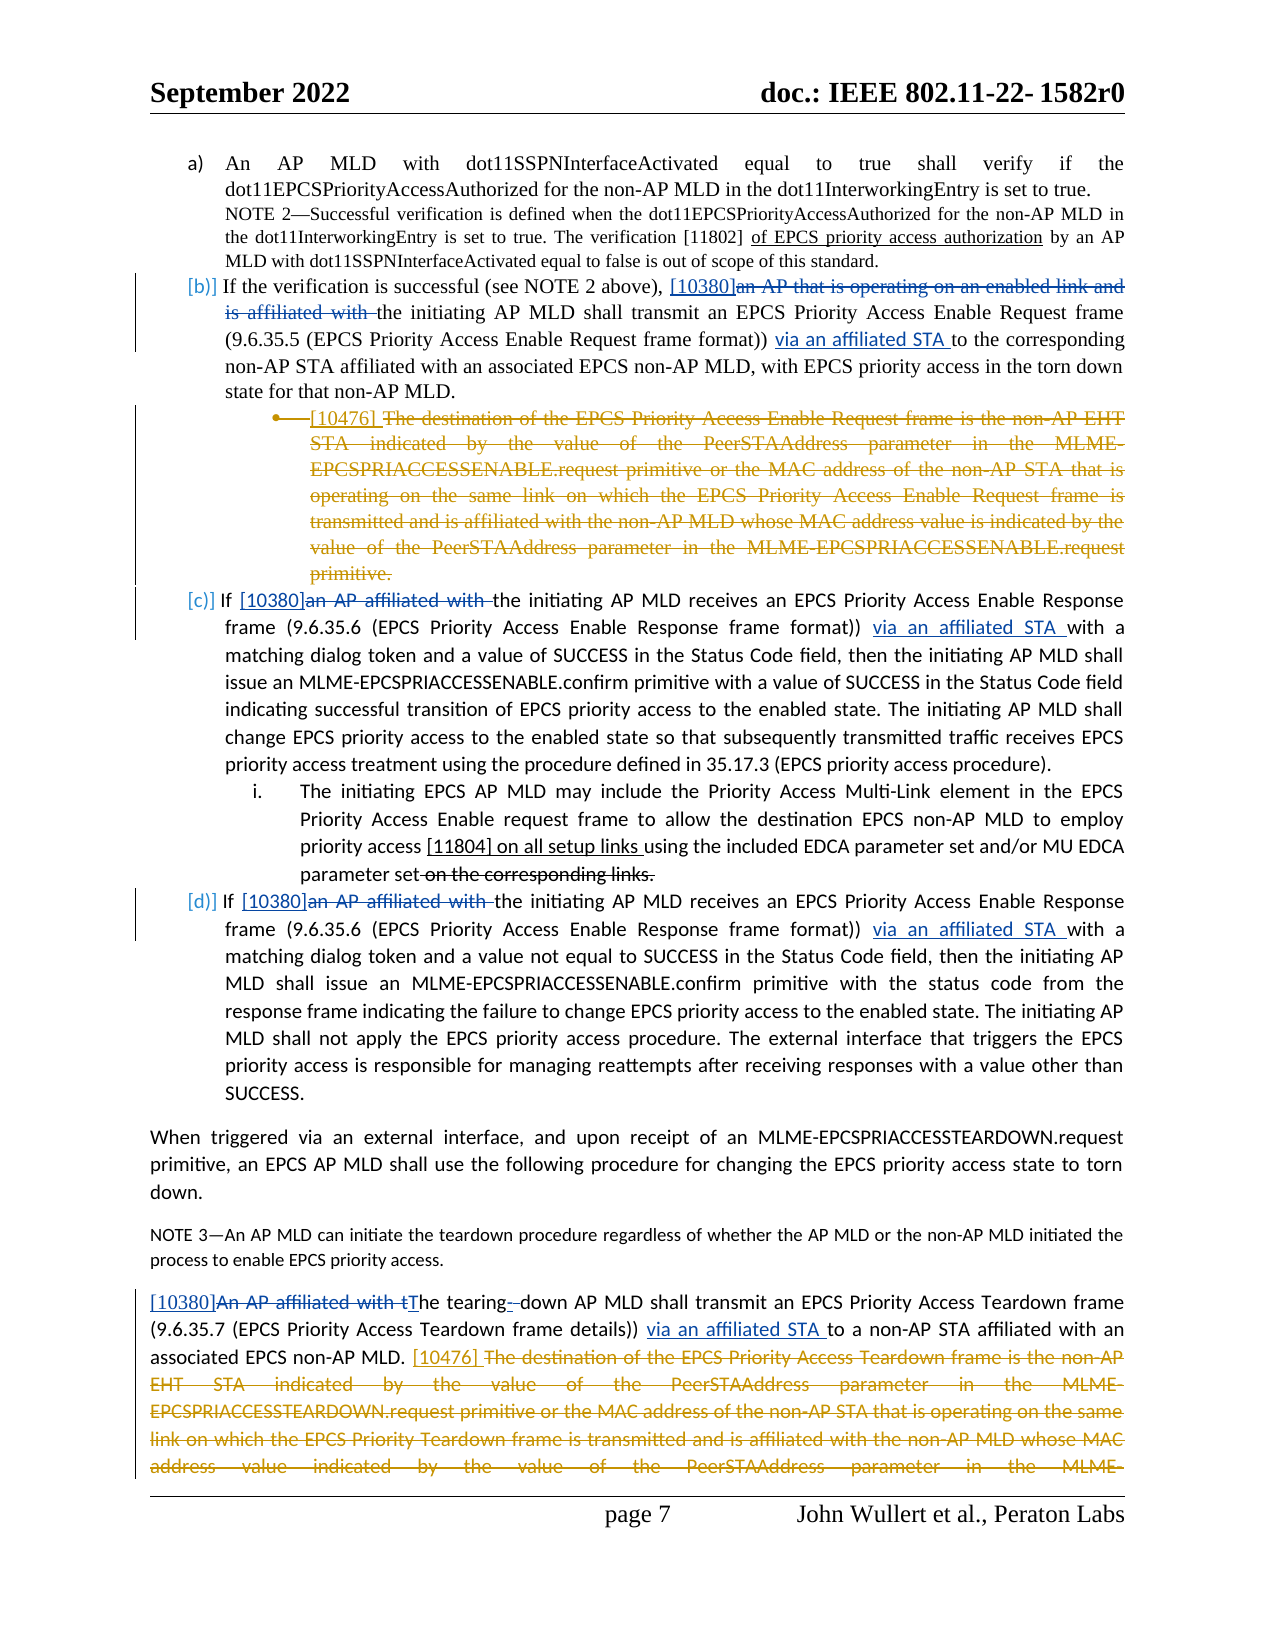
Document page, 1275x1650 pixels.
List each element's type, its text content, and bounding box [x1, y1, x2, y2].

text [150, 1441, 1125, 1479]
list The initiating EPCS AP MLD may include the Priority Access Multi-Link element in the EPCS Priority Access Enable request frame to allow the destination EPCS non-AP MLD to employ priority access [11804] on all setup links using the included EDCA parameter set and/or MU EDCA parameter set on the corresponding links. [262, 779, 1125, 886]
text NOTE 3—An AP MLD can initiate the teardown procedure regardless of whether the AP MLD or the non-AP MLD initiated the process to enable EPCS priority access. [150, 1223, 1125, 1271]
list If the verification is successful (see NOTE 2 above), the initiating AP MLD shall transmit an EPCS Priority Access Enable Request frame (9.6.35.5 (EPCS Priority Access Enable Request frame format)) to the corresponding non-AP STA affiliated with an associated EPCS non-AP MLD, with EPCS priority access in the torn down state for that non-AP MLD. [187, 273, 1125, 403]
list If the initiating AP MLD receives an EPCS Priority Access Enable Response frame (9.6.35.6 (EPCS Priority Access Enable Response frame format)) with a matching dialog token and a value not equal to SUCCESS in the Status Code field, then the initiating AP MLD shall issue an MLME-EPCSPRIACCESSENABLE.confirm primitive with the status code from the response frame indicating the failure to change EPCS priority access to the enabled state. The initiating AP MLD shall not apply the EPCS priority access procedure. The external interface that triggers the EPCS priority access is responsible for managing reattempts after receiving responses with a value other than SUCCESS. [187, 888, 1125, 1106]
list An AP MLD with dot11SSPNInterfaceActivated equal to true shall verify if the dot11EPCSPriorityAccessAuthorized for the non-AP MLD in the dot11InterworkingEntry is set to true. [187, 150, 1125, 201]
list NOTE 2—Successful verification is defined when the dot11EPCSPriorityAccessAuthorized for the non-AP MLD in the dot11InterworkingEntry is set to true. The verification [11802] of EPCS priority access authorization by an AP MLD with dot11SSPNInterfaceActivated equal to false is out of scope of this standard. [225, 203, 1125, 271]
list If the initiating AP MLD receives an EPCS Priority Access Enable Response frame (9.6.35.6 (EPCS Priority Access Enable Response frame format)) with a matching dialog token and a value of SUCCESS in the Status Code field, then the initiating AP MLD shall issue an MLME-EPCSPRIACCESSENABLE.confirm primitive with a value of SUCCESS in the Status Code field indicating successful transition of EPCS priority access to the enabled state. The initiating AP MLD shall change EPCS priority access to the enabled state so that subsequently transmitted traffic receives EPCS priority access treatment using the procedure defined in 35.17.3 (EPCS priority access procedure). [187, 587, 1125, 777]
text When triggered via an external interface, and upon receipt of an MLME-EPCSPRIACCESSTEARDOWN.request primitive, an EPCS AP MLD shall use the following procedure for changing the EPCS priority access state to torn down. [150, 1124, 1125, 1204]
